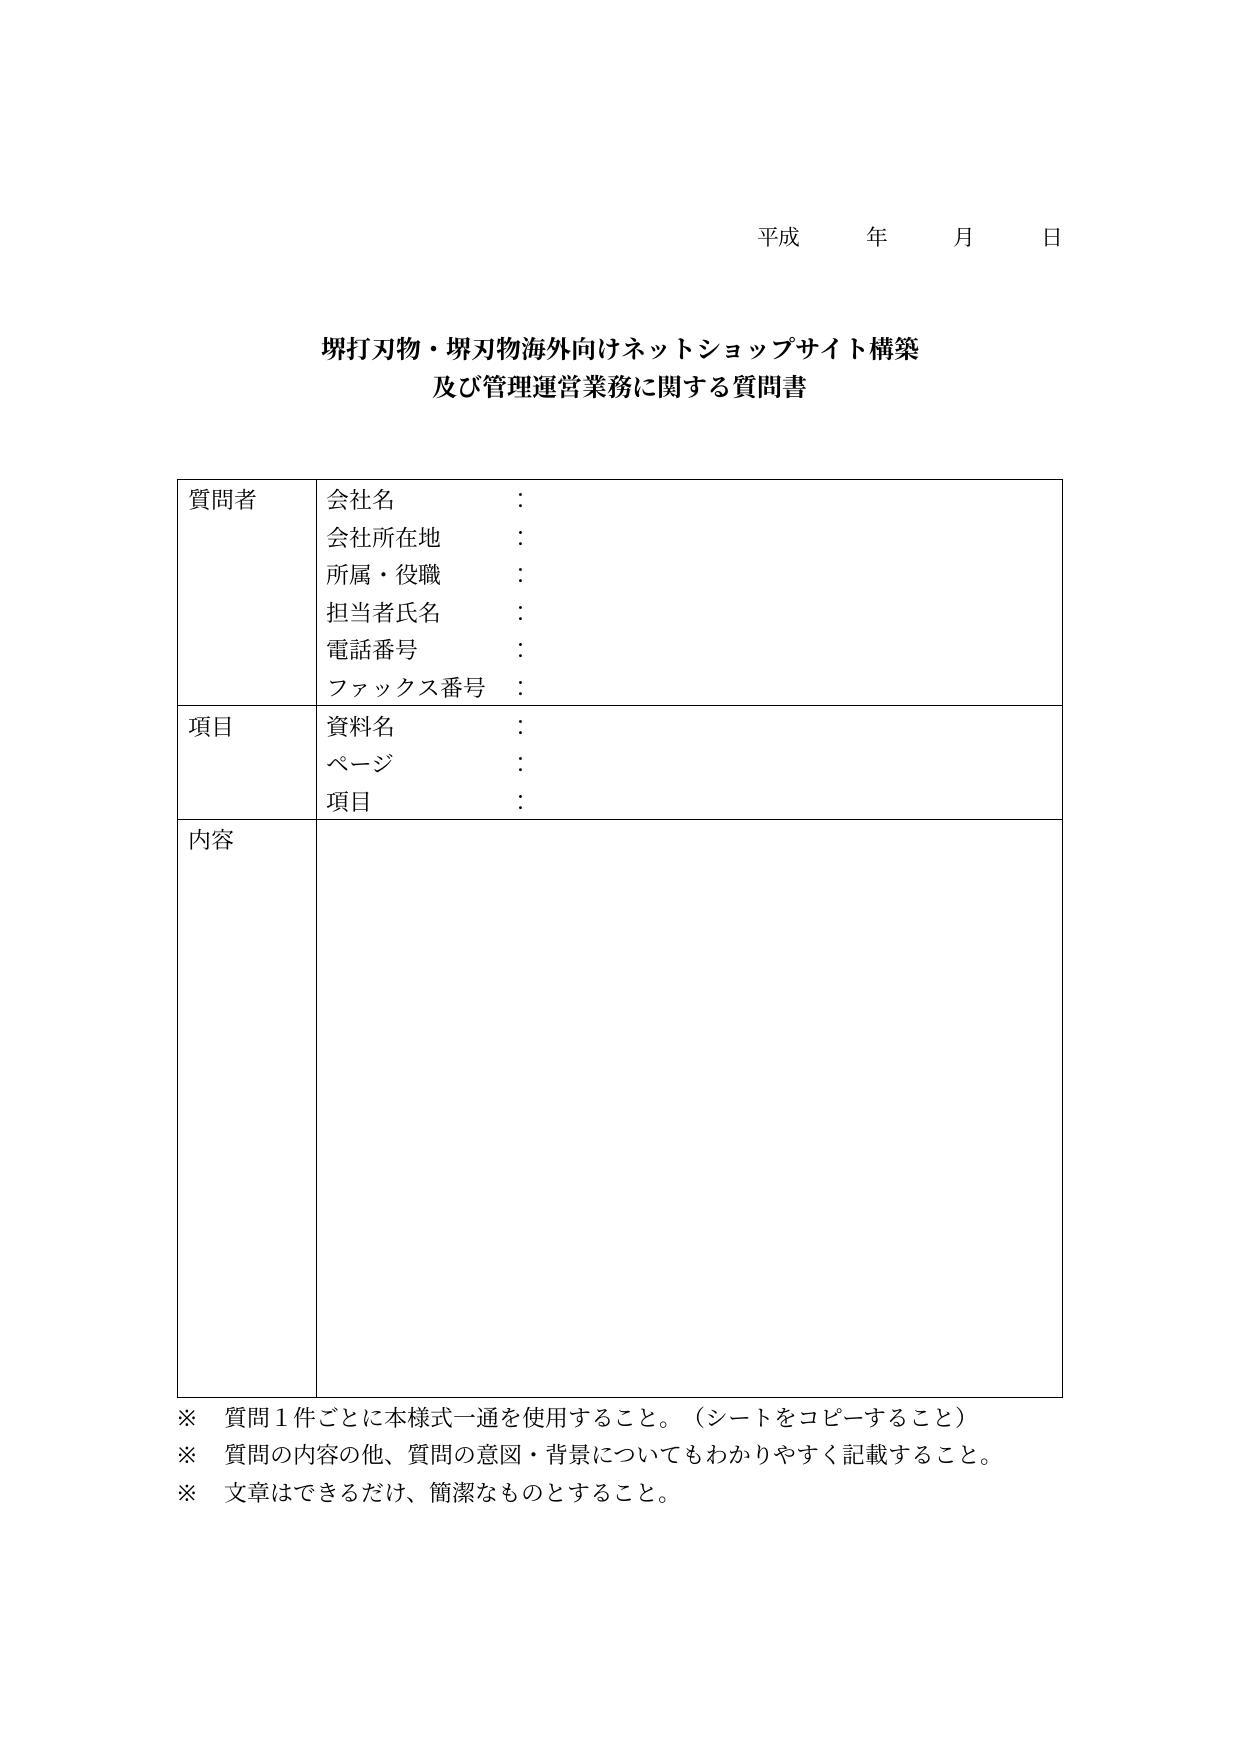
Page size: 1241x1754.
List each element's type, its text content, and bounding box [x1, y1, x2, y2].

list 質問１件ごとに本様式一通を使用すること。（シートをコピーすること） [177, 1398, 1063, 1435]
text 及び管理運営業務に関する質問書 [177, 367, 1063, 404]
table_cell 資料名 ： ページ ： 項目 ： [317, 706, 1062, 819]
table_cell [317, 820, 1062, 1397]
list 質問の内容の他、質問の意図・背景についてもわかりやすく記載すること。 [177, 1435, 1063, 1473]
text 堺打刃物・堺刃物海外向けネットショップサイト構築 [177, 329, 1063, 367]
table_header 会社名 ： 会社所在地 ： 所属・役職 ： 担当者氏名 ： 電話番号 ： ファックス番号 ： [317, 480, 1062, 705]
table_cell 内容 [178, 820, 316, 1397]
text 平成 年 月 日 [177, 217, 1063, 254]
table_header 質問者 [178, 480, 316, 705]
table_cell 項目 [178, 706, 316, 819]
list 文章はできるだけ、簡潔なものとすること。 [177, 1473, 1063, 1510]
